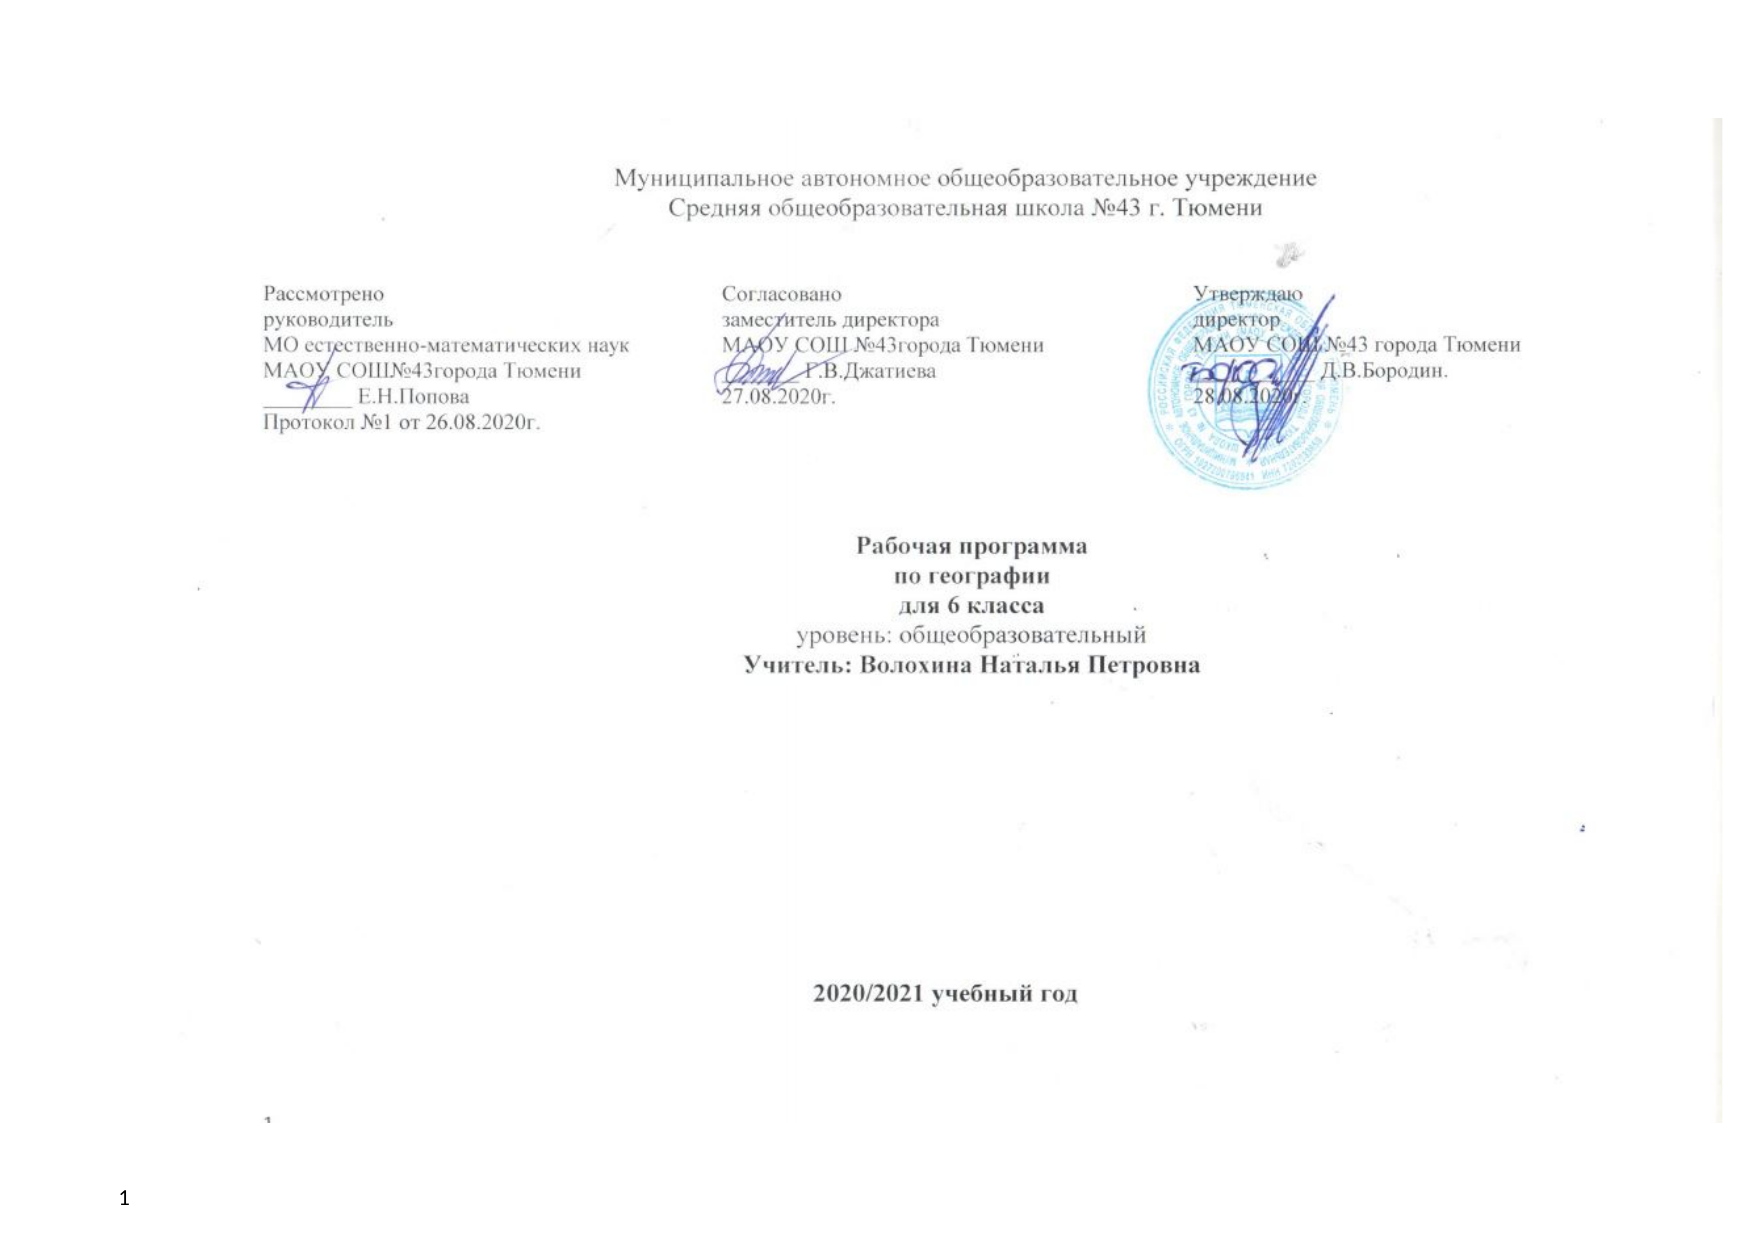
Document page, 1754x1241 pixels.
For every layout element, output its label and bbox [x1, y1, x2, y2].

picture [177, 118, 1723, 1123]
